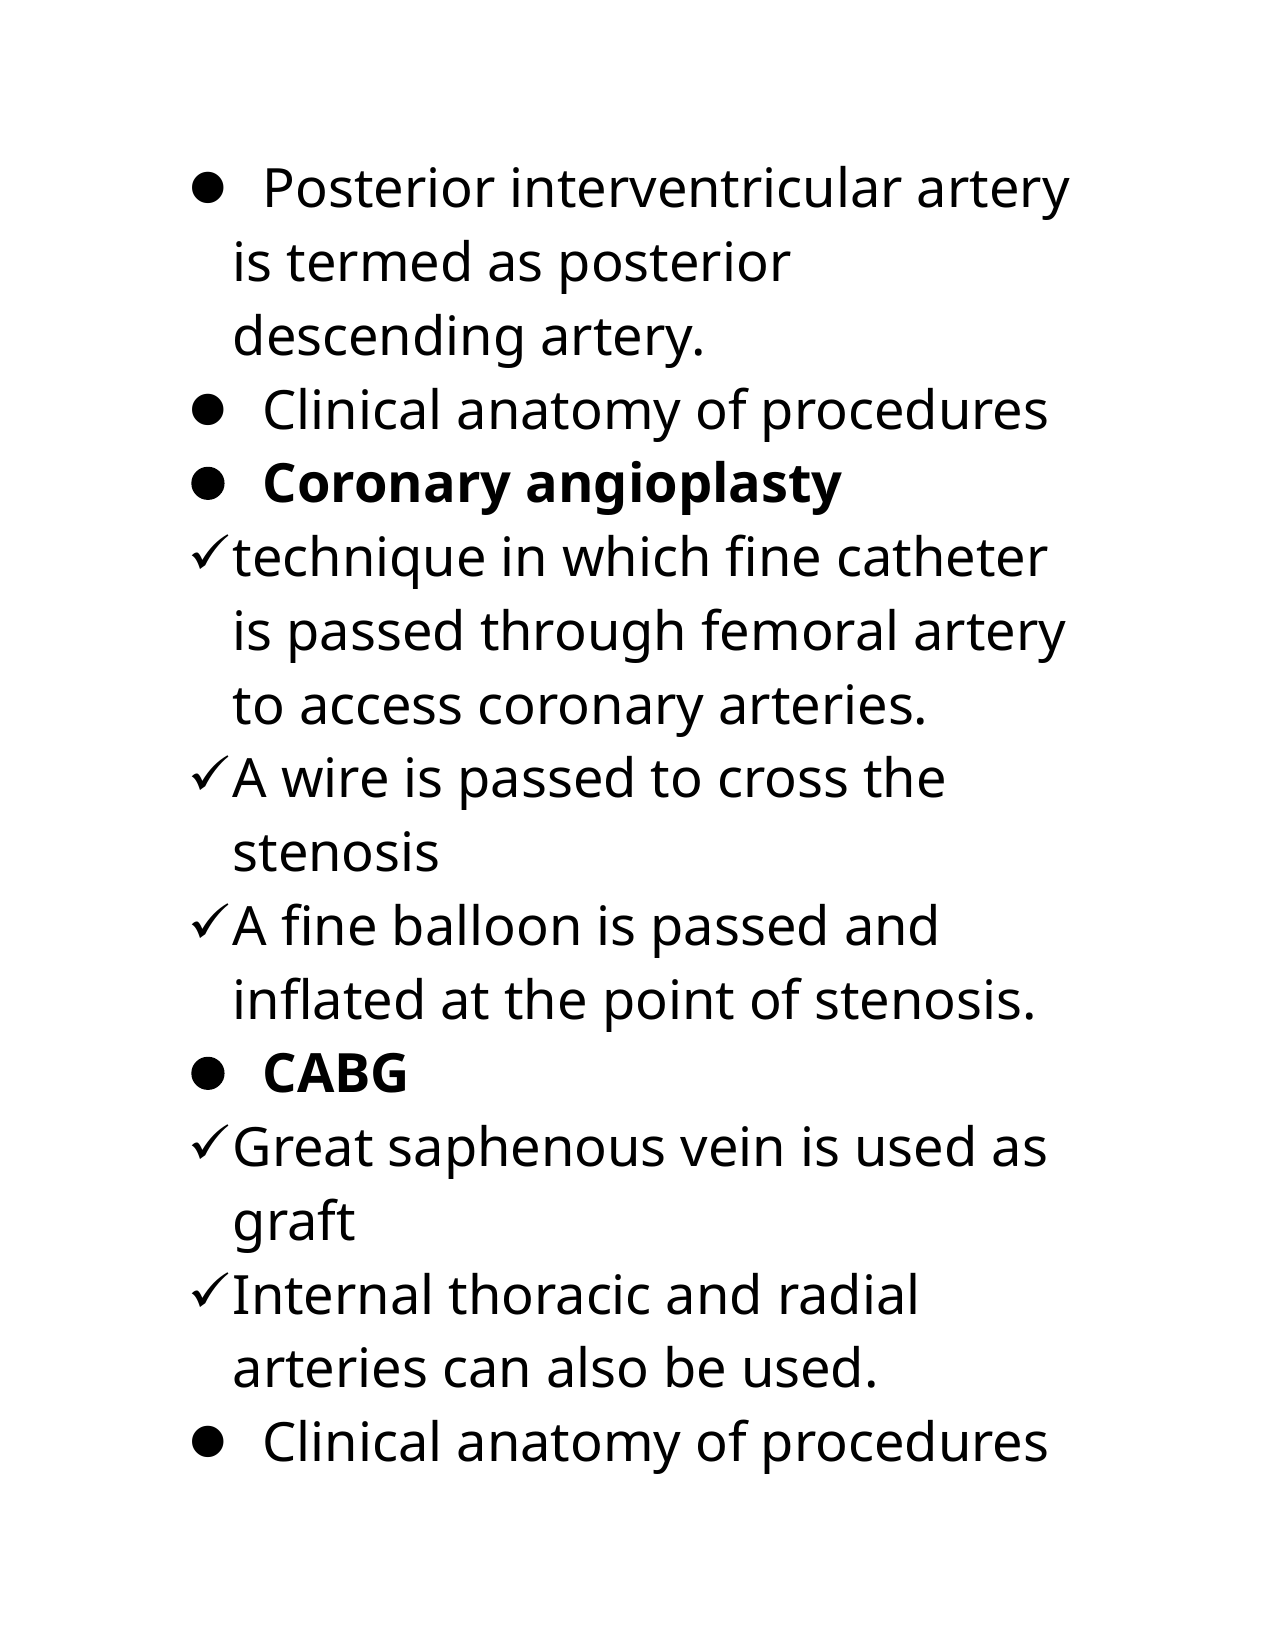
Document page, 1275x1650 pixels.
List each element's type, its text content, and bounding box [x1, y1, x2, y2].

list technique in which fine catheter is passed through femoral artery to access coronary arteries. [187, 519, 1087, 740]
list Internal thoracic and radial arteries can also be used. [187, 1256, 1087, 1404]
list A wire is passed to cross the stenosis [187, 740, 1087, 887]
list Coronary angioplasty [187, 445, 1087, 519]
list CABG [187, 1035, 1087, 1109]
list Great saphenous vein is used as graft [187, 1109, 1087, 1256]
list A fine balloon is passed and inflated at the point of stenosis. [187, 887, 1087, 1035]
list Clinical anatomy of procedures [187, 371, 1087, 445]
list Posterior interventricular artery is termed as posterior descending artery. [187, 150, 1087, 371]
list Clinical anatomy of procedures [187, 1404, 1087, 1477]
